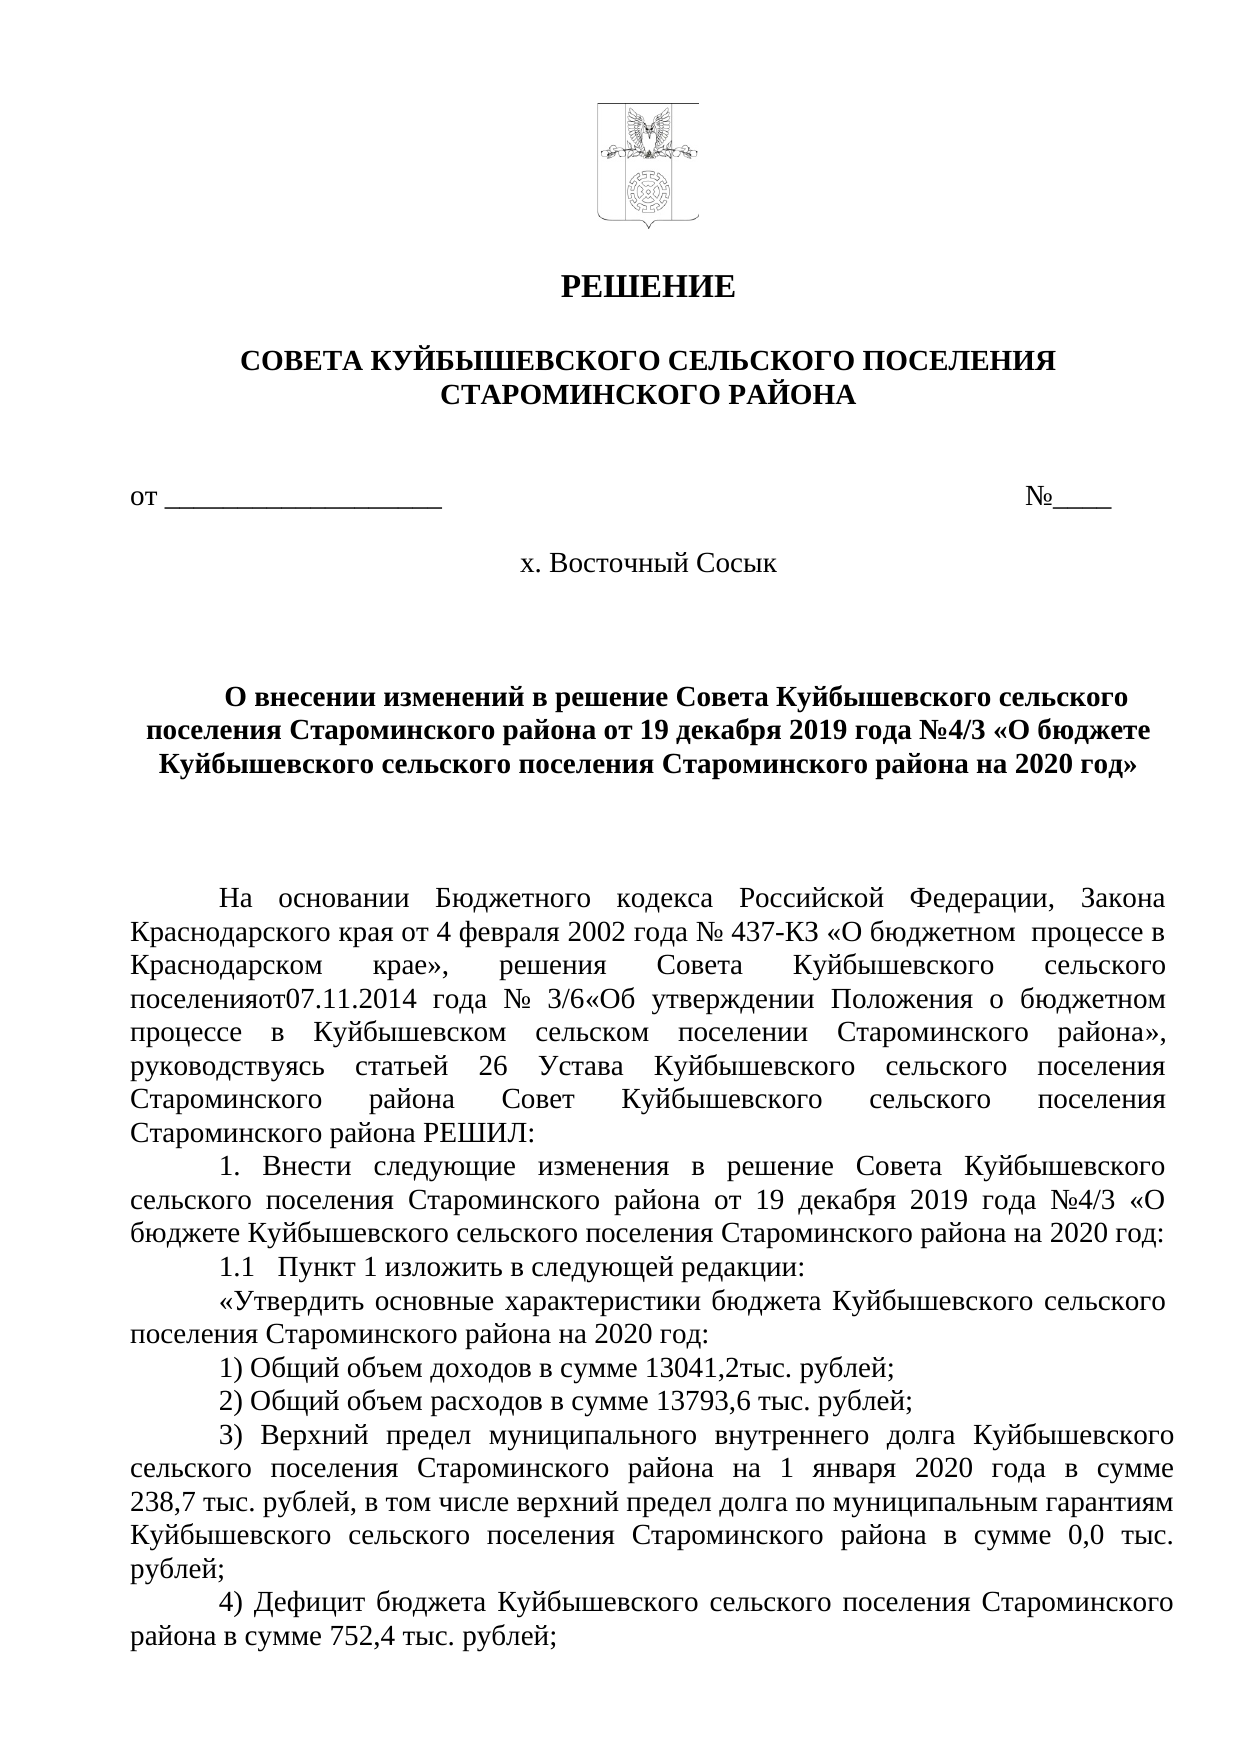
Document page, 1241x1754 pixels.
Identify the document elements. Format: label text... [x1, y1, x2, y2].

text 3) Верхний предел муниципального внутреннего долга Куйбышевского сельского поселения Староминского района на 1 января 2020 года в сумме 238,7 тыс. рублей, в том числе верхний предел долга по муниципальным гарантиям Куйбышевского сельского поселения Староминского района в сумме 0,0 тыс. рублей; [130, 1417, 1175, 1584]
picture [597, 103, 699, 229]
text СОВЕТА КУЙБЫШЕВСКОГО СЕЛЬСКОГО ПОСЕЛЕНИЯ [130, 343, 1167, 377]
text «Утвердить основные характеристики бюджета Куйбышевского сельского поселения Староминского района на 2020 год: [130, 1283, 1167, 1350]
text от ___________________ №____ [130, 478, 1167, 511]
text 1. Внести следующие изменения в решение Совета Куйбышевского сельского поселения Староминского района от 19 декабря 2019 года №4/3 «О бюджете Куйбышевского сельского поселения Староминского района на 2020 год: [130, 1148, 1167, 1249]
text 2) Общий объем расходов в сумме 13793,6 тыс. рублей; [130, 1383, 1175, 1417]
text 4) Дефицит бюджета Куйбышевского сельского поселения Староминского района в сумме 752,4 тыс. рублей; [130, 1584, 1175, 1652]
text СТАРОМИНСКОГО РАЙОНА [130, 377, 1167, 411]
text РЕШЕНИЕ [130, 267, 1167, 305]
text х. Восточный Сосык [130, 545, 1167, 578]
text На основании Бюджетного кодекса Российской Федерации, Закона Краснодарского края от 4 февраля 2002 года № 437-КЗ «О бюджетном процессе в Краснодарском крае», решения Совета Куйбышевского сельского поселенияот07.11.2014 года № 3/6«Об утверждении Положения о бюджетном процессе в Куйбышевском сельском поселении Староминского района», руководствуясь статьей 26 Устава Куйбышевского сельского поселения Староминского района Совет Куйбышевского сельского поселения Староминского района РЕШИЛ: [130, 880, 1167, 1148]
text 1) Общий объем доходов в сумме 13041,2тыс. рублей; [130, 1350, 1175, 1383]
text О внесении изменений в решение Совета Куйбышевского сельского поселения Староминского района от 19 декабря 2019 года №4/3 «О бюджете Куйбышевского сельского поселения Староминского района на 2020 год» [130, 679, 1167, 779]
list Пункт 1 изложить в следующей редакции: [130, 1249, 1167, 1283]
